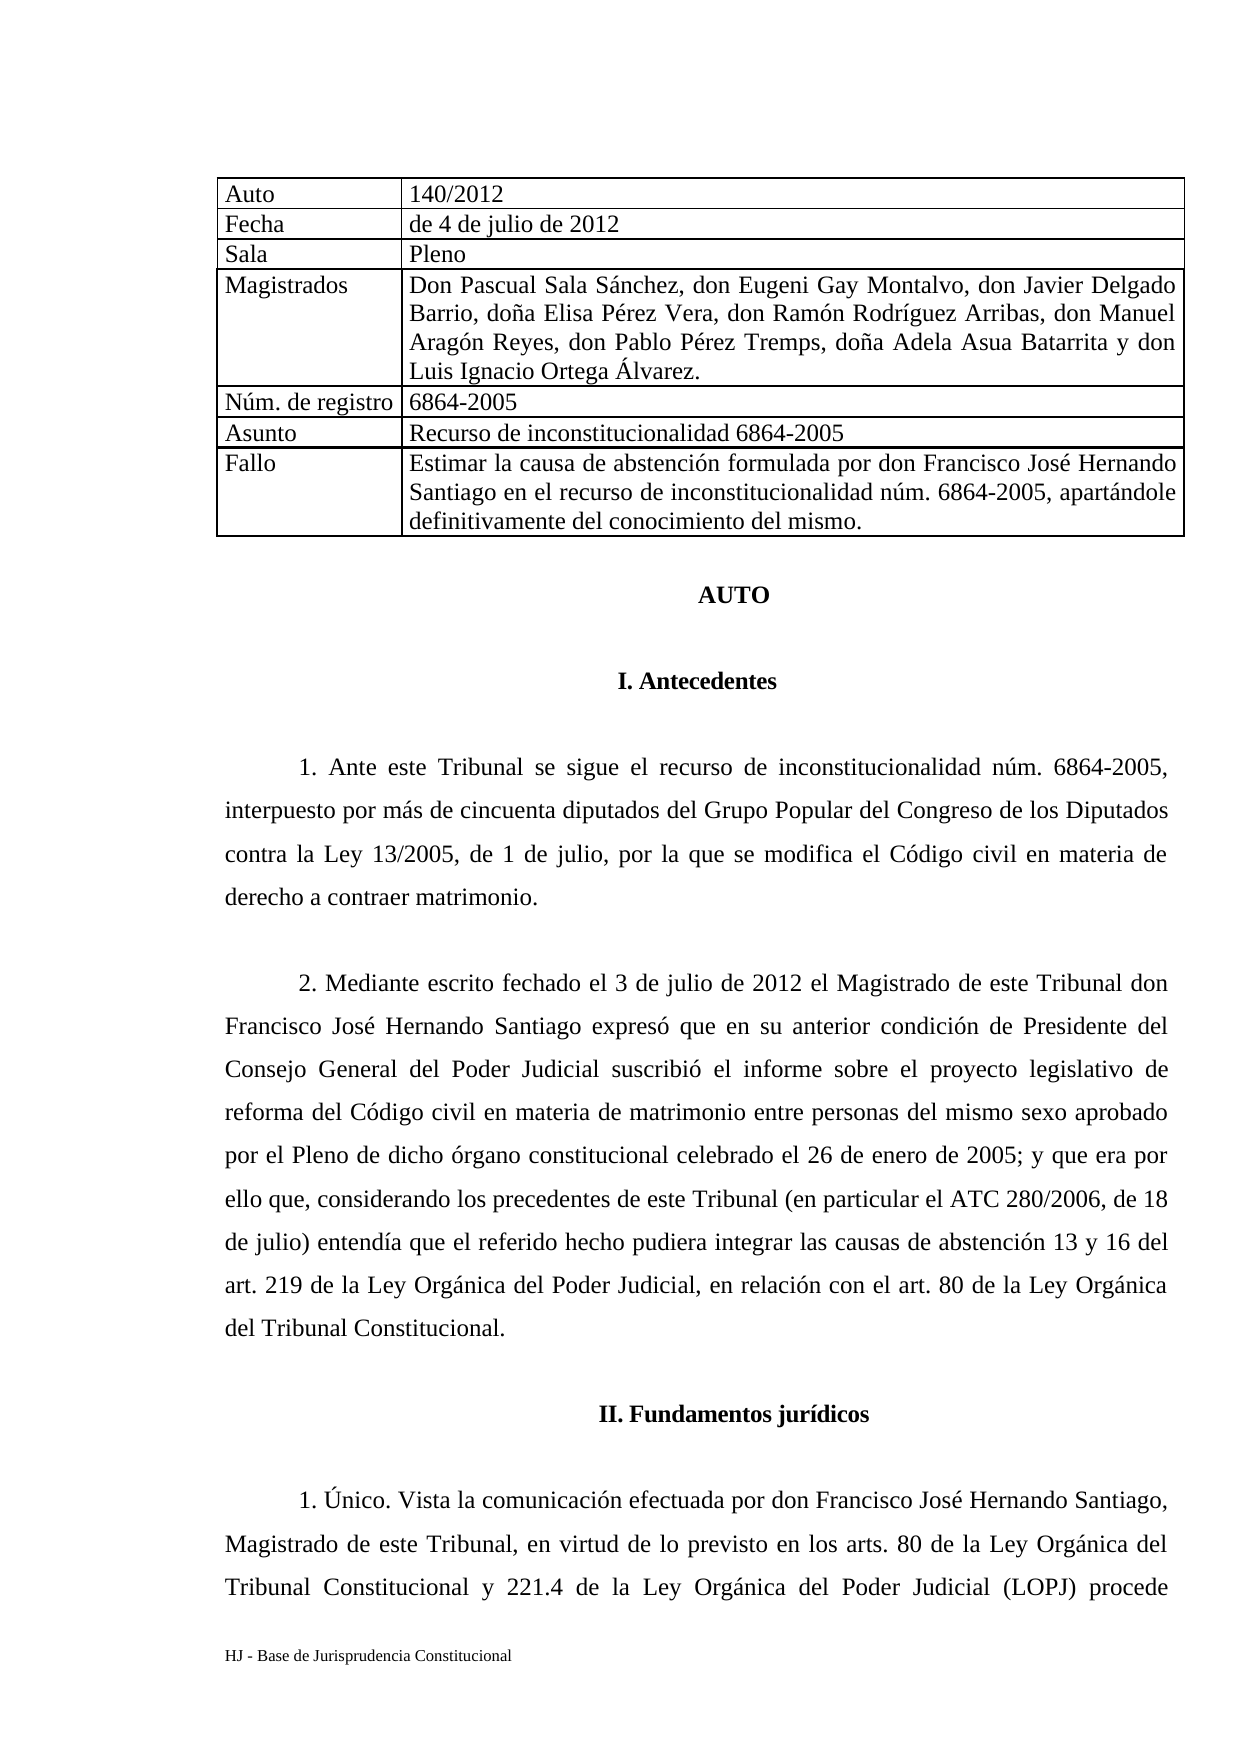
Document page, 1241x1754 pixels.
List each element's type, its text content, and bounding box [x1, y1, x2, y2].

table_cell Magistrados [218, 270, 401, 385]
text 1. Ante este Tribunal se sigue el recurso de inconstitucionalidad núm. 6864-2005, interpuesto por más de cincuenta diputados del Grupo Popular del Congreso de los Diputados contra la Ley 13/2005, de 1 de julio, por la que se modifica el Código civil en materia de derecho a contraer matrimonio. [224, 752, 1169, 911]
subtitle II. Fundamentos jurídicos [224, 1399, 1169, 1428]
table_header 140/2012 [402, 179, 1184, 207]
text I. Antecedentes [224, 666, 1169, 695]
table_cell Fecha [218, 209, 401, 238]
text AUTO [224, 580, 1169, 609]
table_header Auto [218, 179, 401, 207]
table_cell Estimar la causa de abstención formulada por don Francisco José Hernando Santiago en el recurso de inconstitucionalidad núm. 6864-2005, apartándole definitivamente del conocimiento del mismo. [403, 449, 1183, 535]
table_cell Pleno [402, 240, 1184, 268]
table_cell 6864-2005 [403, 387, 1183, 416]
table_cell de 4 de julio de 2012 [402, 209, 1184, 238]
table_cell Sala [218, 240, 401, 268]
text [224, 1486, 1169, 1601]
text 2. Mediante escrito fechado el 3 de julio de 2012 el Magistrado de este Tribunal don Francisco José Hernando Santiago expresó que en su anterior condición de Presidente del Consejo General del Poder Judicial suscribió el informe sobre el proyecto legislativo de reforma del Código civil en materia de matrimonio entre personas del mismo sexo aprobado por el Pleno de dicho órgano constitucional celebrado el 26 de enero de 2005; y que era por ello que, considerando los precedentes de este Tribunal (en particular el ATC 280/2006, de 18 de julio) entendía que el referido hecho pudiera integrar las causas de abstención 13 y 16 del art. 219 de la Ley Orgánica del Poder Judicial, en relación con el art. 80 de la Ley Orgánica del Tribunal Constitucional. [224, 968, 1169, 1342]
table_cell Asunto [218, 418, 401, 446]
table_cell Recurso de inconstitucionalidad 6864-2005 [403, 418, 1183, 446]
table_cell Núm. de registro [218, 387, 401, 416]
table_cell Fallo [218, 449, 401, 535]
table_cell Don Pascual Sala Sánchez, don Eugeni Gay Montalvo, don Javier Delgado Barrio, doña Elisa Pérez Vera, don Ramón Rodríguez Arribas, don Manuel Aragón Reyes, don Pablo Pérez Tremps, doña Adela Asua Batarrita y don Luis Ignacio Ortega Álvarez. [403, 270, 1183, 385]
